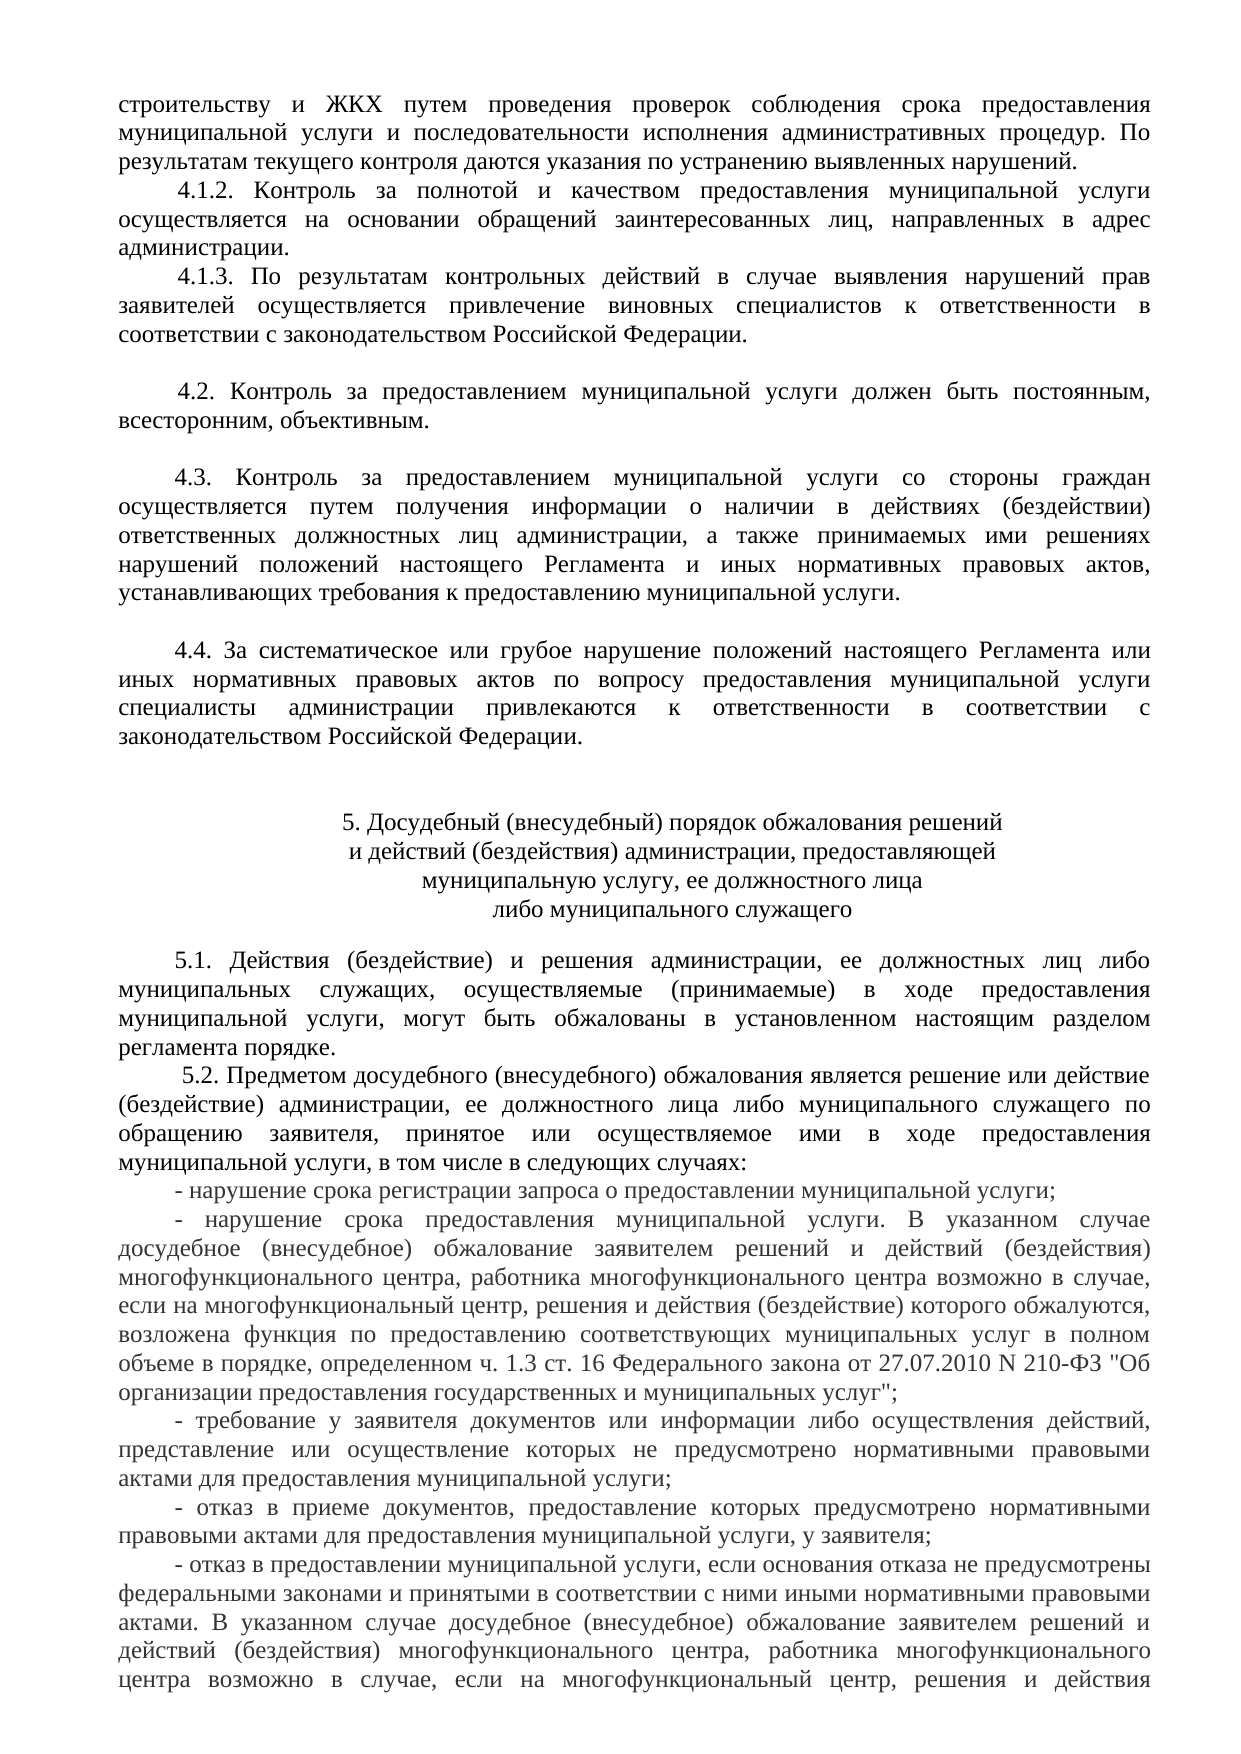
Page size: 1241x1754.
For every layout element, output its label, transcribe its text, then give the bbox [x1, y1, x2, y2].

text 5. Досудебный (внесудебный) порядок обжалования решений [118, 807, 1152, 836]
text 4.1.2. Контроль за полнотой и качеством предоставления муниципальной услуги осуществляется на основании обращений заинтересованных лиц, направленных в адрес администрации. [118, 175, 1152, 261]
text 4.3. Контроль за предоставлением муниципальной услуги со стороны граждан осуществляется путем получения информации о наличии в действиях (бездействии) ответственных должностных лиц администрации, а также принимаемых ими решениях нарушений положений настоящего Регламента и иных нормативных правовых актов, устанавливающих требования к предоставлению муниципальной услуги. [118, 462, 1152, 606]
text муниципальную услугу, ее должностного лица [118, 865, 1152, 894]
text - нарушение срока регистрации запроса о предоставлении муниципальной услуги; [118, 1175, 1152, 1204]
text 5.2. Предметом досудебного (внесудебного) обжалования является решение или действие (бездействие) администрации, ее должностного лица либо муниципального служащего по обращению заявителя, принятое или осуществляемое ими в ходе предоставления муниципальной услуги, в том числе в следующих случаях: [118, 1060, 1152, 1175]
text - нарушение срока предоставления муниципальной услуги. В указанном случае досудебное (внесудебное) обжалование заявителем решений и действий (бездействия) многофункционального центра, работника многофункционального центра возможно в случае, если на многофункциональный центр, решения и действия (бездействие) которого обжалуются, возложена функция по предоставлению соответствующих муниципальных услуг в полном объеме в порядке, определенном ч. 1.3 ст. 16 Федерального закона от 27.07.2010 N 210-ФЗ "Об организации предоставления государственных и муниципальных услуг"; [118, 1204, 1152, 1405]
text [118, 89, 1152, 175]
text и действий (бездействия) администрации, предоставляющей [118, 836, 1152, 865]
text 4.1.3. По результатам контрольных действий в случае выявления нарушений прав заявителей осуществляется привлечение виновных специалистов к ответственности в соответствии с законодательством Российской Федерации. [118, 261, 1152, 347]
text 4.2. Контроль за предоставлением муниципальной услуги должен быть постоянным, всесторонним, объективным. [118, 376, 1152, 434]
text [118, 1549, 1152, 1693]
text - отказ в приеме документов, предоставление которых предусмотрено нормативными правовыми актами для предоставления муниципальной услуги, у заявителя; [118, 1492, 1152, 1549]
text - требование у заявителя документов или информации либо осуществления действий, представление или осуществление которых не предусмотрено нормативными правовыми актами для предоставления муниципальной услуги; [118, 1405, 1152, 1492]
text 4.4. За систематическое или грубое нарушение положений настоящего Регламента или иных нормативных правовых актов по вопросу предоставления муниципальной услуги специалисты администрации привлекаются к ответственности в соответствии с законодательством Российской Федерации. [118, 635, 1152, 750]
text либо муниципального служащего [118, 894, 1152, 922]
text 5.1. Действия (бездействие) и решения администрации, ее должностных лиц либо муниципальных служащих, осуществляемые (принимаемые) в ходе предоставления муниципальной услуги, могут быть обжалованы в установленном настоящим разделом регламента порядке. [118, 945, 1152, 1060]
